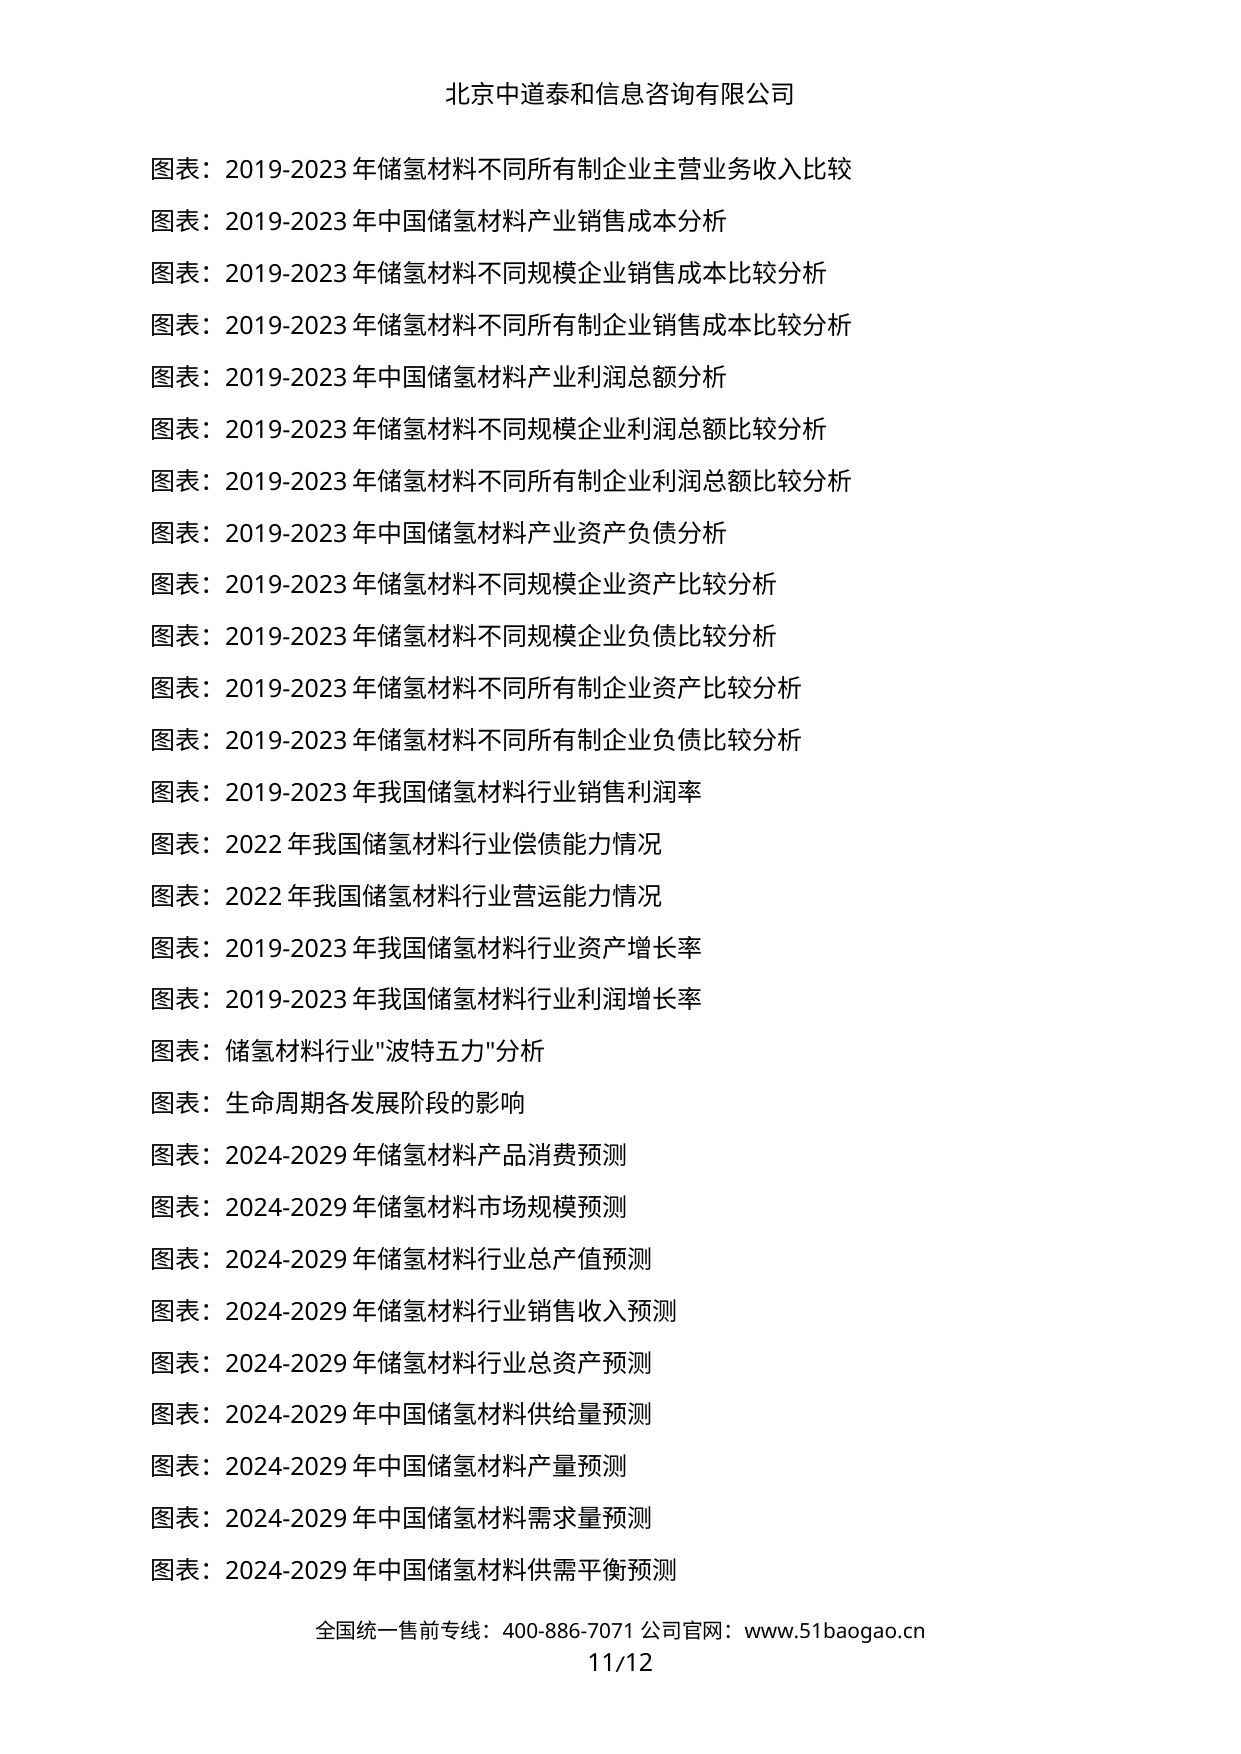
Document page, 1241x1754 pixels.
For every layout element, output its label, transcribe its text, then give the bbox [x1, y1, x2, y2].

text 图表：2019-2023年储氢材料不同所有制企业资产比较分析 [150, 669, 1090, 705]
text 图表：2019-2023年中国储氢材料产业销售成本分析 [150, 202, 1090, 238]
text 图表：2019-2023年储氢材料不同规模企业资产比较分析 [150, 565, 1090, 601]
text 图表：2019-2023年储氢材料不同所有制企业主营业务收入比较 [150, 150, 1090, 186]
text 图表：2024-2029年中国储氢材料产量预测 [150, 1447, 1090, 1483]
text 图表：2019-2023年储氢材料不同所有制企业负债比较分析 [150, 721, 1090, 757]
text 图表：2019-2023年储氢材料不同所有制企业销售成本比较分析 [150, 306, 1090, 342]
text 图表：2019-2023年储氢材料不同所有制企业利润总额比较分析 [150, 461, 1090, 497]
text 图表：2024-2029年中国储氢材料供给量预测 [150, 1395, 1090, 1431]
text 图表：2024-2029年储氢材料行业总产值预测 [150, 1239, 1090, 1276]
text 图表：2019-2023年储氢材料不同规模企业利润总额比较分析 [150, 409, 1090, 446]
text 图表：2019-2023年我国储氢材料行业利润增长率 [150, 980, 1090, 1016]
text 图表：2024-2029年储氢材料产品消费预测 [150, 1136, 1090, 1172]
text 图表：2019-2023年我国储氢材料行业销售利润率 [150, 772, 1090, 809]
text 图表：2019-2023年储氢材料不同规模企业负债比较分析 [150, 617, 1090, 653]
text 图表：2024-2029年中国储氢材料需求量预测 [150, 1499, 1090, 1535]
text 图表：2019-2023年储氢材料不同规模企业销售成本比较分析 [150, 254, 1090, 290]
text 图表：2019-2023年中国储氢材料产业利润总额分析 [150, 357, 1090, 394]
text 图表：2019-2023年中国储氢材料产业资产负债分析 [150, 513, 1090, 549]
text 图表：储氢材料行业"波特五力"分析 [150, 1032, 1090, 1068]
text 图表：2024-2029年中国储氢材料供需平衡预测 [150, 1551, 1090, 1587]
text 图表：2024-2029年储氢材料行业总资产预测 [150, 1343, 1090, 1379]
text 图表：2022年我国储氢材料行业偿债能力情况 [150, 824, 1090, 861]
text 图表：2022年我国储氢材料行业营运能力情况 [150, 876, 1090, 912]
text 图表：2024-2029年储氢材料行业销售收入预测 [150, 1291, 1090, 1327]
text 图表：生命周期各发展阶段的影响 [150, 1084, 1090, 1120]
text 图表：2024-2029年储氢材料市场规模预测 [150, 1187, 1090, 1224]
text 图表：2019-2023年我国储氢材料行业资产增长率 [150, 928, 1090, 964]
